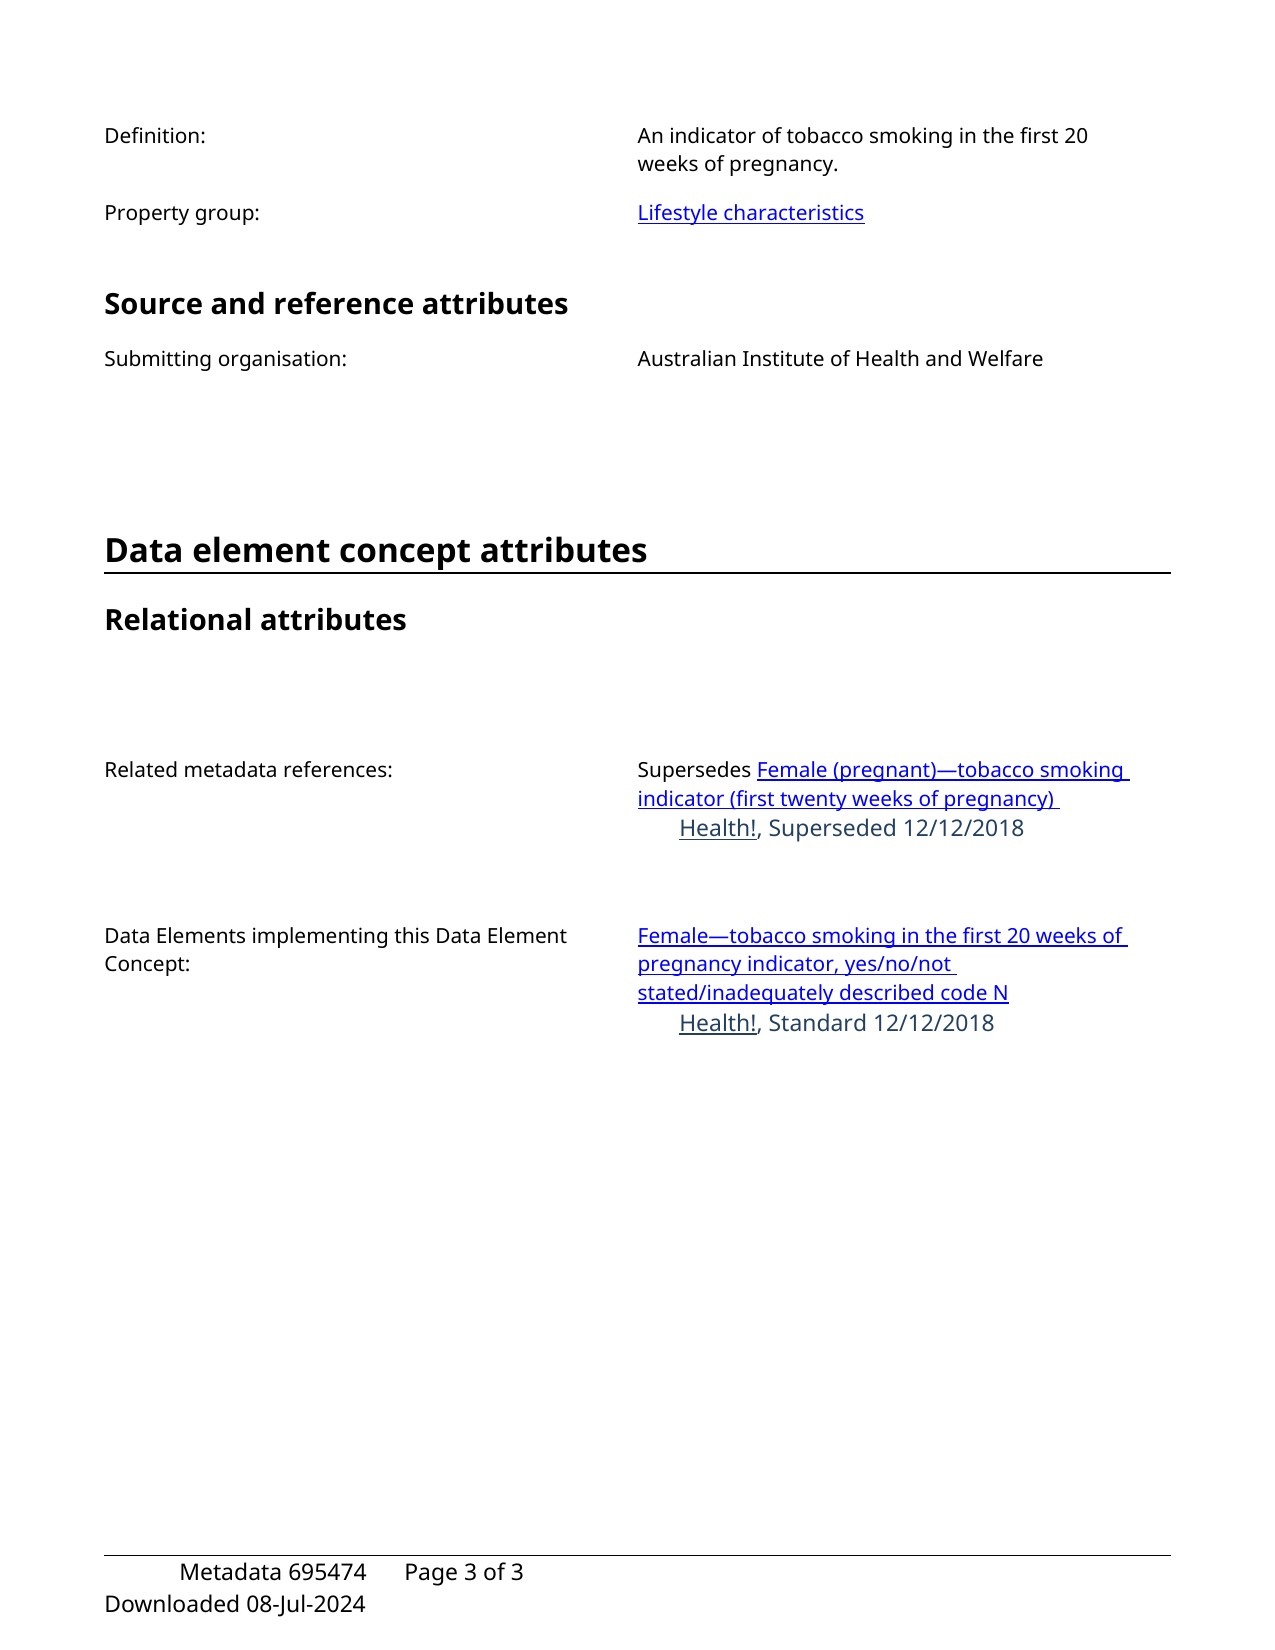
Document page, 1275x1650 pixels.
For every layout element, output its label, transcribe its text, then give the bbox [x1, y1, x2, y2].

table_cell Submitting organisation: [93, 333, 626, 439]
table_cell Female—tobacco smoking in the first 20 weeks of pregnancy indicator, yes/no/not stated/inadequately described code N Health!, Standard 12/12/2018 [626, 911, 1159, 1105]
table_cell Data Elements implementing this Data Element Concept: [93, 911, 626, 1105]
table_cell Lifestyle characteristics [626, 188, 1159, 237]
subtitle Relational attributes [104, 599, 1171, 639]
table_header Related metadata references: [93, 745, 626, 911]
subtitle Data element concept attributes [104, 527, 1171, 572]
table_cell An indicator of tobacco smoking in the first 20 weeks of pregnancy. [626, 110, 1159, 188]
table_header Supersedes Female (pregnant)—tobacco smoking indicator (first twenty weeks of pregnancy) Health!, Superseded 12/12/2018 [626, 745, 1159, 911]
table_cell Definition: [93, 110, 626, 188]
table_cell Source and reference attributes [93, 238, 1159, 333]
table_cell Australian Institute of Health and Welfare [626, 333, 1159, 439]
table_cell Property group: [93, 188, 626, 237]
